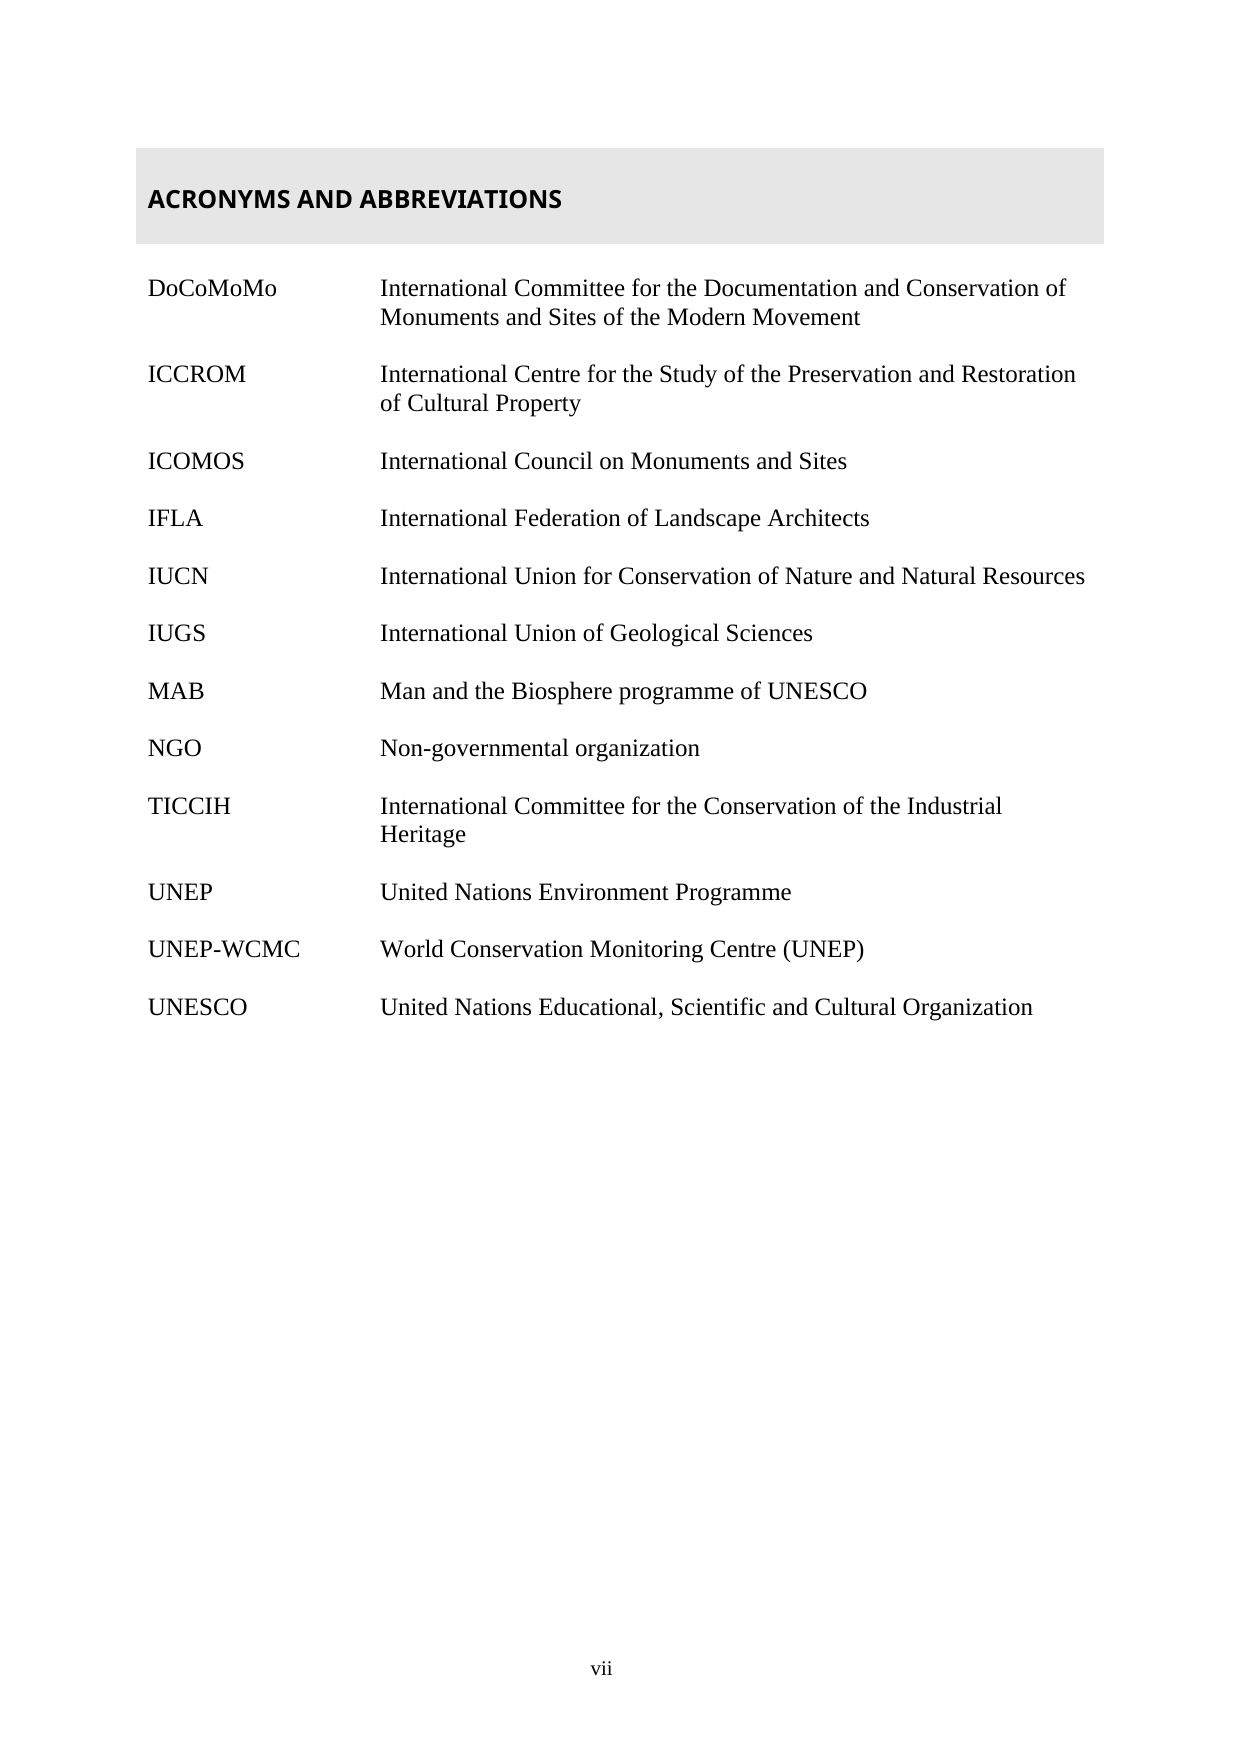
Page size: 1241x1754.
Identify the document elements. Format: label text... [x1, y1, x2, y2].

table_cell World Conservation Monitoring Centre (UNEP) [369, 935, 1104, 992]
table_cell UNESCO [136, 992, 369, 1049]
table_cell International Union of Geological Sciences [369, 618, 1104, 676]
table_cell TICCIH [136, 791, 369, 877]
table_cell International Committee for the Conservation of the Industrial Heritage [369, 791, 1104, 877]
table_cell MAB [136, 676, 369, 733]
table_cell International Union for Conservation of Nature and Natural Resources [369, 561, 1104, 618]
table_cell United Nations Educational, Scientific and Cultural Organization [369, 992, 1104, 1049]
table_cell UNEP [136, 877, 369, 934]
table_cell IUGS [136, 618, 369, 676]
table_cell ICOMOS [136, 446, 369, 503]
table_cell United Nations Environment Programme [369, 877, 1104, 934]
table_cell NGO [136, 733, 369, 791]
table_cell IFLA [136, 503, 369, 561]
table_cell Non-governmental organization [369, 733, 1104, 791]
table_cell International Centre for the Study of the Preservation and Restoration of Cultural Property [369, 360, 1104, 446]
table_cell UNEP-WCMC [136, 935, 369, 992]
table_cell Man and the Biosphere programme of UNESCO [369, 676, 1104, 733]
table_cell ICCROM [136, 360, 369, 446]
table_cell International Council on Monuments and Sites [369, 446, 1104, 503]
table_header Acronyms and Abbreviations [136, 148, 1104, 244]
table_cell IUCN [136, 561, 369, 618]
table_cell International Federation of Landscape Architects [369, 503, 1104, 561]
table_cell DoCoMoMo [136, 245, 369, 359]
table_cell International Committee for the Documentation and Conservation of Monuments and Sites of the Modern Movement [369, 245, 1104, 359]
